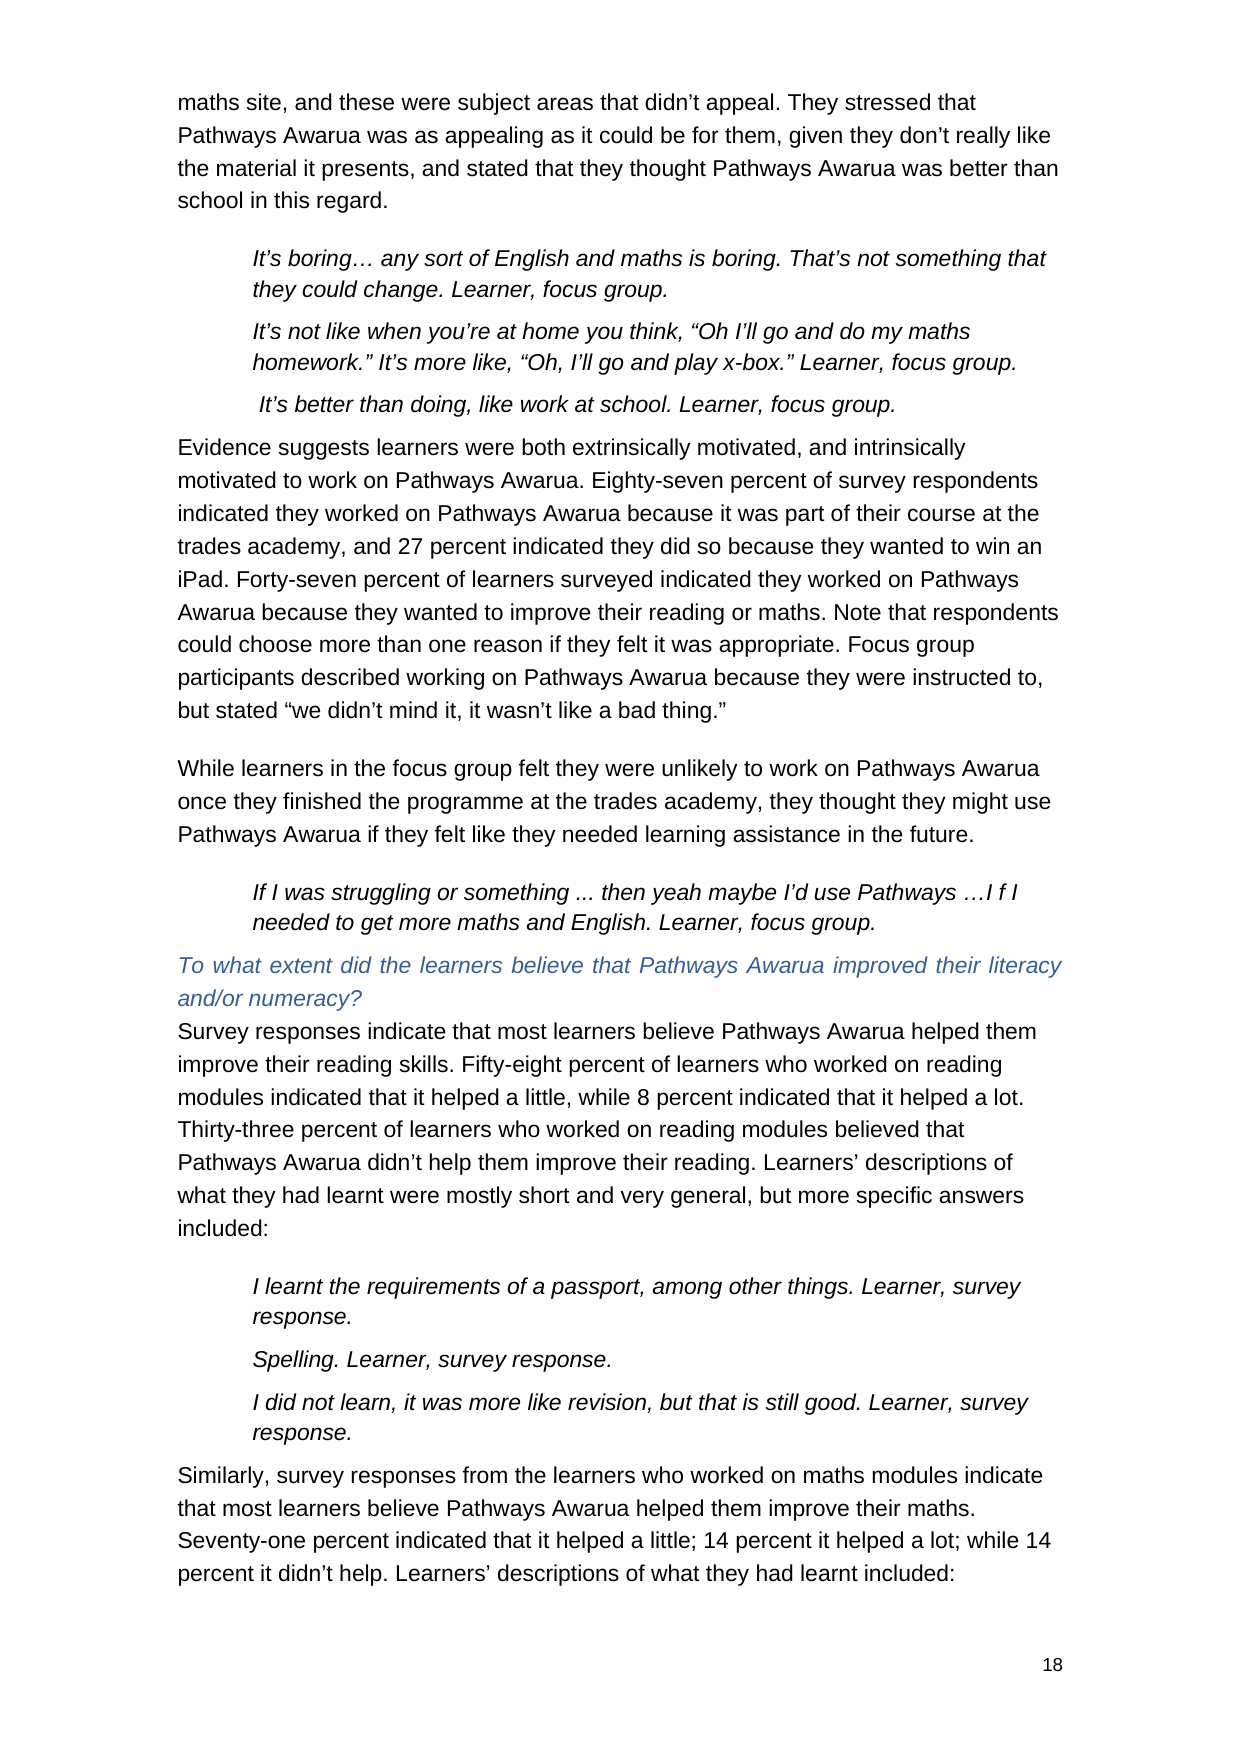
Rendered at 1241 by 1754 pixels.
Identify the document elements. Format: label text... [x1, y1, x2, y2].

text Survey responses indicate that most learners believe Pathways Awarua helped them improve their reading skills. Fifty-eight percent of learners who worked on reading modules indicated that it helped a little, while 8 percent indicated that it helped a lot. Thirty-three percent of learners who worked on reading modules believed that Pathways Awarua didn’t help them improve their reading. Learners’ descriptions of what they had learnt were mostly short and very general, but more specific answers included: [177, 1018, 1063, 1241]
subtitle To what extent did the learners believe that Pathways Awarua improved their literacy and/or numeracy? [177, 952, 1063, 1011]
text Evidence suggests learners were both extrinsically motivated, and intrinsically motivated to work on Pathways Awarua. Eighty-seven percent of survey respondents indicated they worked on Pathways Awarua because it was part of their course at the trades academy, and 27 percent indicated they did so because they wanted to win an iPad. Forty-seven percent of learners surveyed indicated they worked on Pathways Awarua because they wanted to improve their reading or maths. Note that respondents could choose more than one reason if they felt it was appropriate. Focus group participants described working on Pathways Awarua because they were instructed to, but stated “we didn’t mind it, it wasn’t like a bad thing.” [177, 434, 1063, 723]
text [177, 89, 1063, 214]
text I learnt the requirements of a passport, among other things. Learner, survey response. [252, 1273, 1063, 1329]
text While learners in the focus group felt they were unlikely to work on Pathways Awarua once they finished the programme at the trades academy, they thought they might use Pathways Awarua if they felt like they needed learning assistance in the future. [177, 755, 1063, 847]
text I did not learn, it was more like revision, but that is still good. Learner, survey response. [252, 1389, 1063, 1445]
text It’s better than doing, like work at school. Learner, focus group. [252, 391, 1063, 417]
text Similarly, survey responses from the learners who worked on maths modules indicate that most learners believe Pathways Awarua helped them improve their maths. Seventy-one percent indicated that it helped a little; 14 percent it helped a lot; while 14 percent it didn’t help. Learners’ descriptions of what they had learnt included: [177, 1462, 1063, 1587]
text It’s not like when you’re at home you think, “Oh I’ll go and do my maths homework.” It’s more like, “Oh, I’ll go and play x-box.” Learner, focus group. [252, 318, 1063, 375]
text It’s boring… any sort of English and maths is boring. That’s not something that they could change. Learner, focus group. [252, 245, 1063, 302]
text Spelling. Learner, survey response. [252, 1346, 1063, 1372]
text If I was struggling or something ... then yeah maybe I’d use Pathways …I f I needed to get more maths and English. Learner, focus group. [252, 879, 1063, 935]
